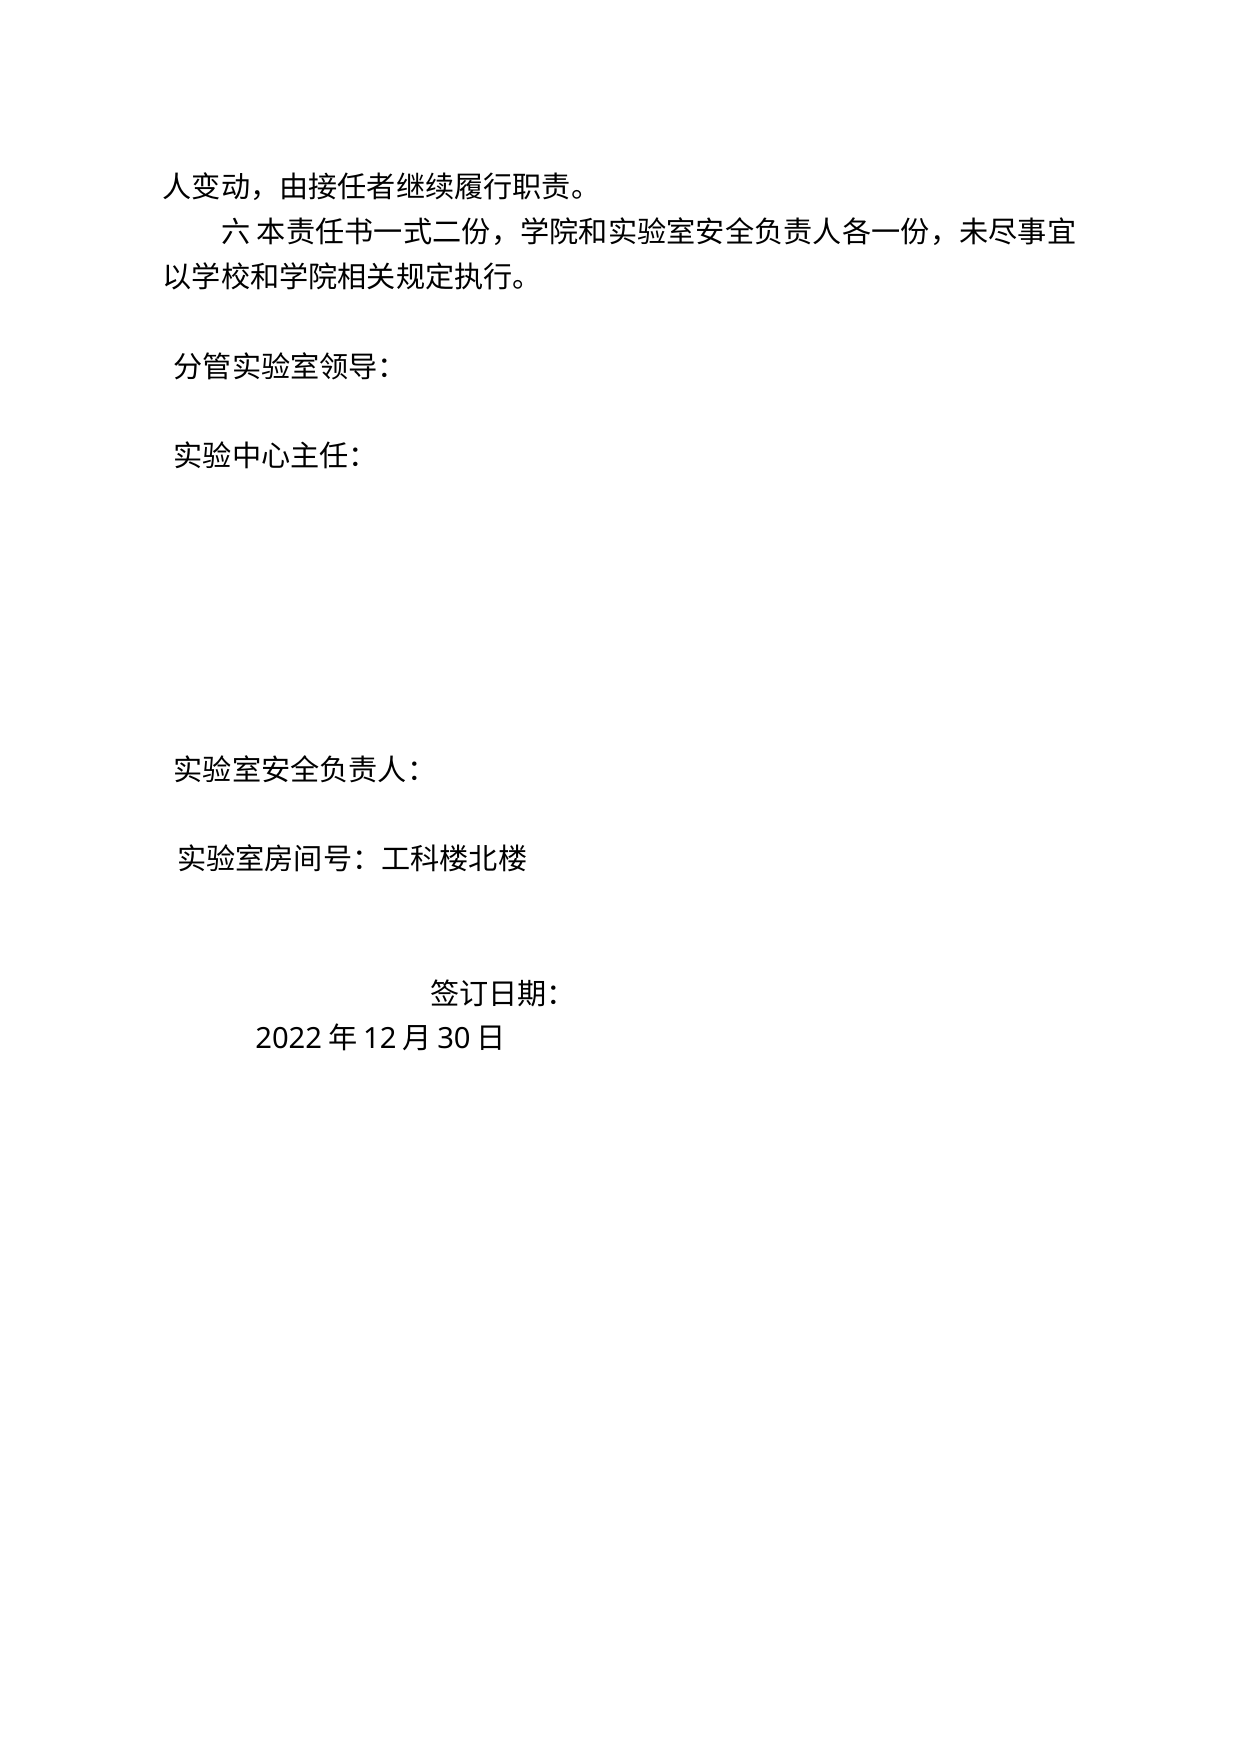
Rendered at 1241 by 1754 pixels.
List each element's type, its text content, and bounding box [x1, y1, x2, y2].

text 实验室房间号：工科楼北楼 [162, 834, 598, 879]
text 实验室安全负责人： [173, 744, 598, 789]
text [162, 162, 1078, 207]
text 分管实验室领导： [173, 341, 598, 386]
text 签订日期：2022年12月30日 [162, 968, 598, 1058]
text 六 本责任书一式二份，学院和实验室安全负责人各一份，未尽事宜以学校和学院相关规定执行。 [162, 207, 1078, 296]
text 实验中心主任： [173, 431, 598, 476]
